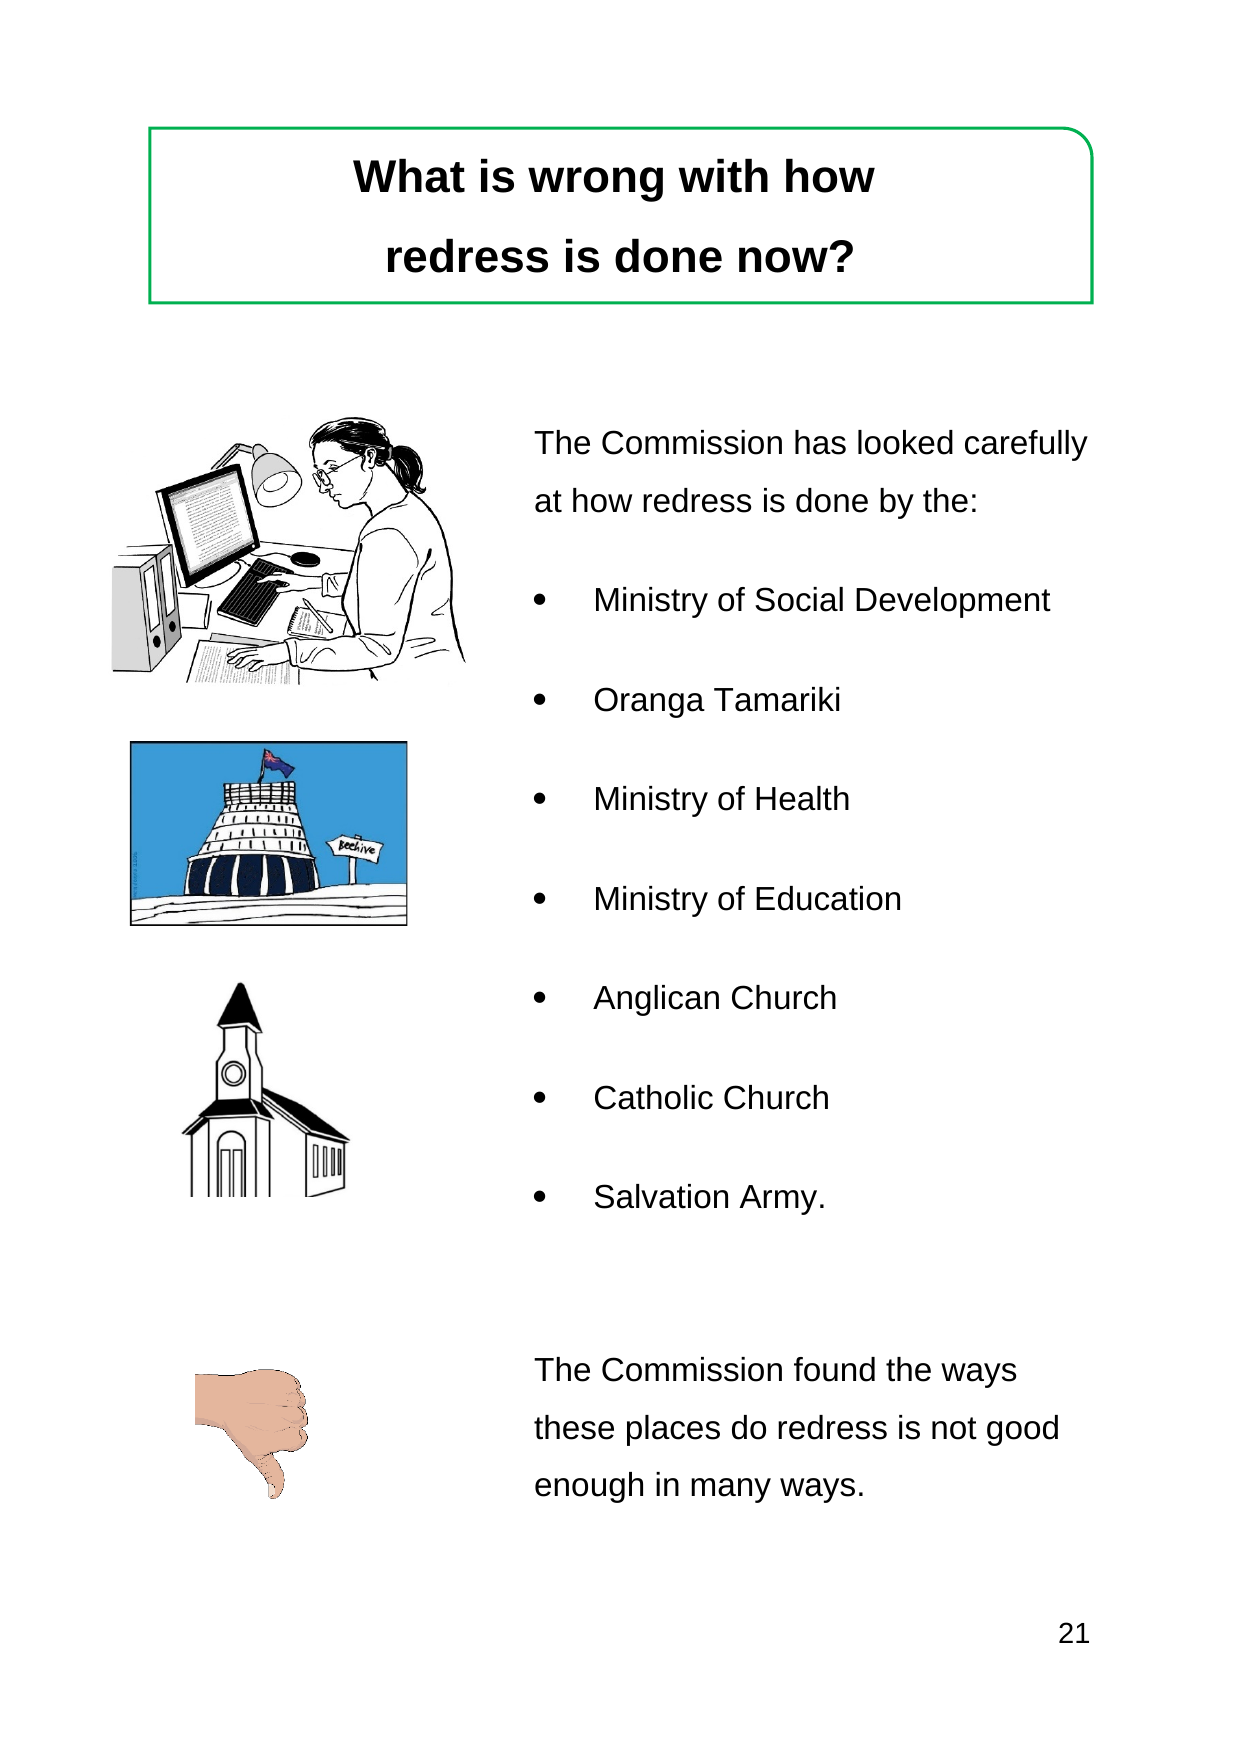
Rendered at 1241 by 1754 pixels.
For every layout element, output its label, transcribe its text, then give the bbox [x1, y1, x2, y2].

list Ministry of Education [534, 879, 1090, 963]
picture [185, 1362, 314, 1503]
picture [129, 741, 408, 926]
text The Commission has looked carefully at how redress is done by the: [534, 423, 1090, 565]
list Anglican Church [534, 978, 1090, 1062]
text What is wrong with how redress is done now? [152, 150, 1090, 282]
text The Commission found the ways these places do redress is not good enough in many ways. [534, 1350, 1090, 1504]
list Ministry of Social Development [534, 580, 1090, 664]
list Oranga Tamariki [534, 680, 1090, 764]
list Salvation Army. [534, 1177, 1090, 1216]
list Ministry of Health [534, 779, 1090, 863]
picture [179, 981, 353, 1197]
picture [107, 413, 468, 687]
list Catholic Church [534, 1078, 1090, 1162]
